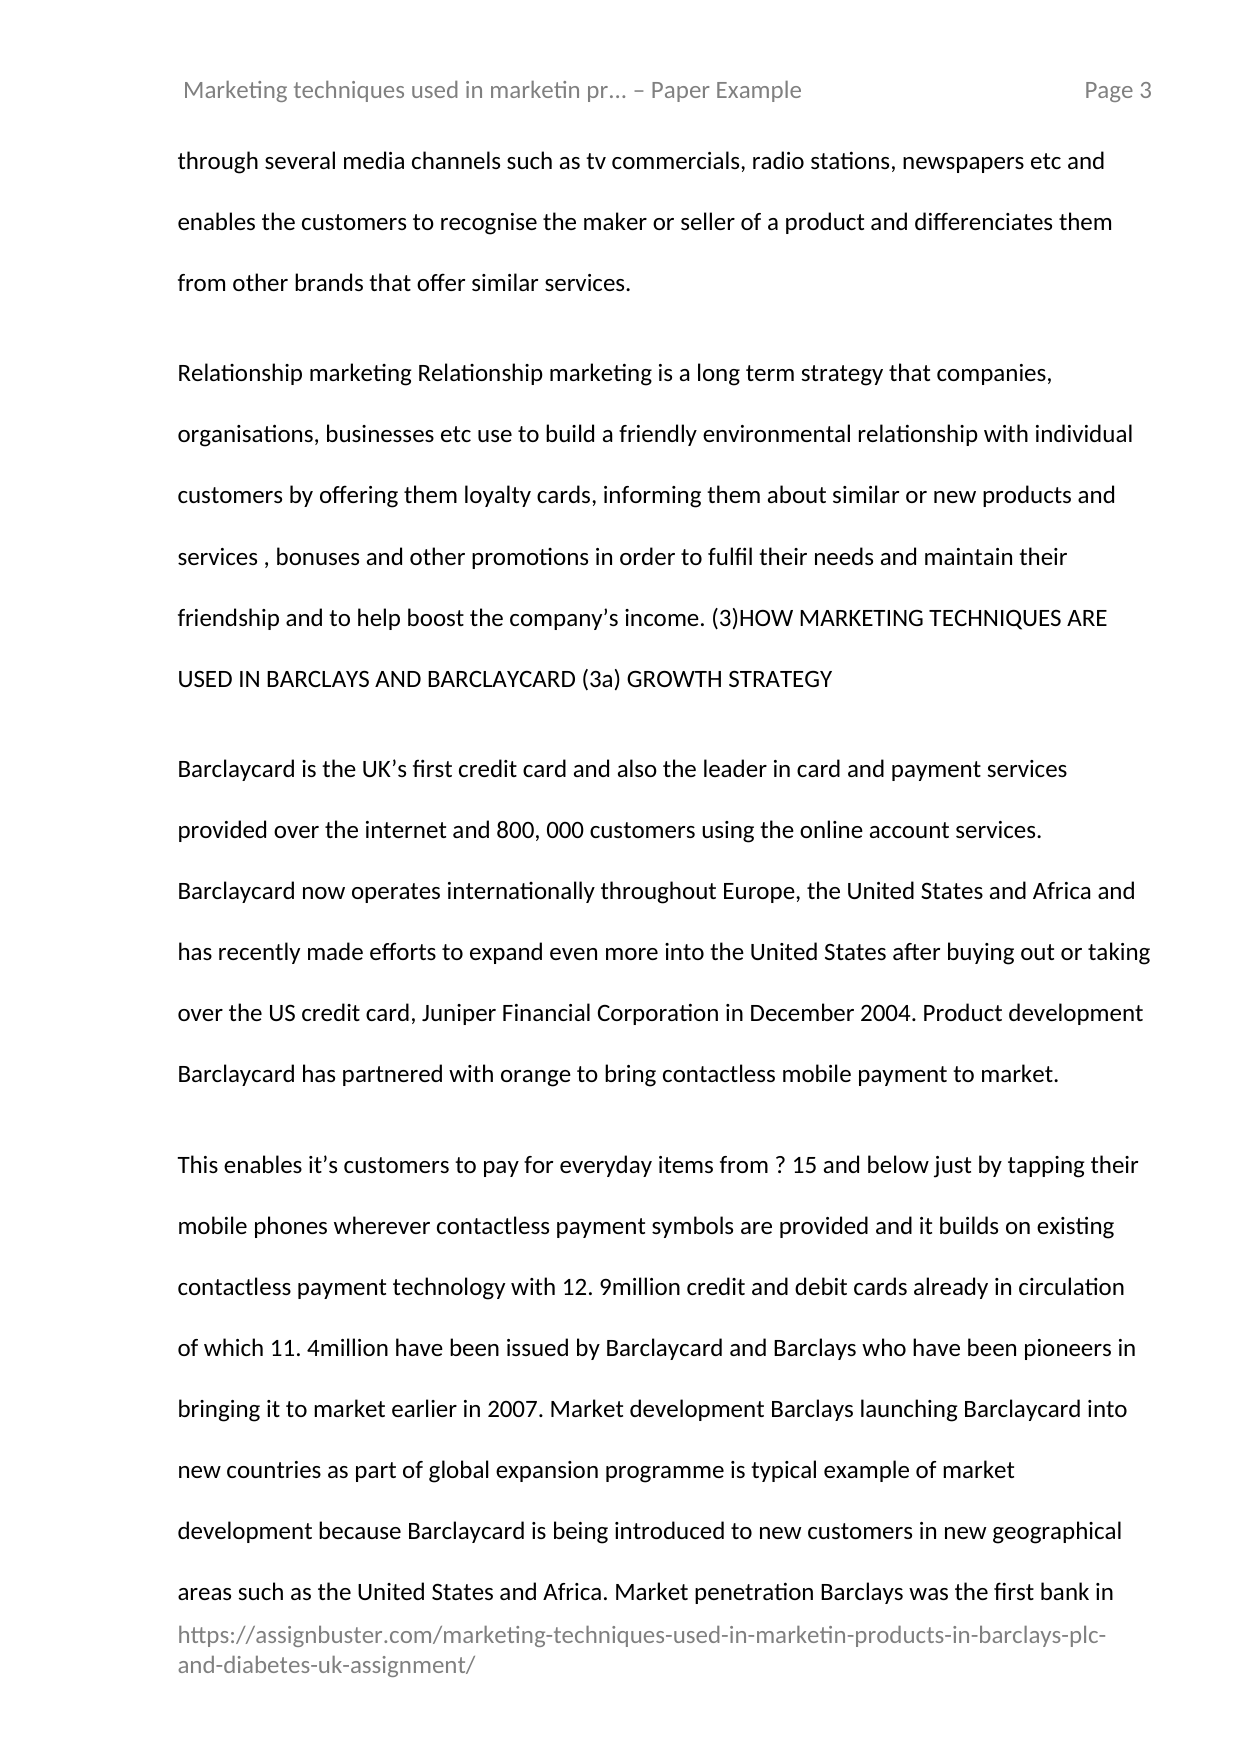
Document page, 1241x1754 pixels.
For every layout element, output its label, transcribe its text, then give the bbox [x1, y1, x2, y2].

text Barclaycard is the UK’s first credit card and also the leader in card and payment services provided over the internet and 800, 000 customers using the online account services. Barclaycard now operates internationally throughout Europe, the United States and Africa and has recently made efforts to expand even more into the United States after buying out or taking over the US credit card, Juniper Financial Corporation in December 2004. Product development Barclaycard has partnered with orange to bring contactless mobile payment to market. [177, 753, 1152, 1089]
text Relationship marketing Relationship marketing is a long term strategy that companies, organisations, businesses etc use to build a friendly environmental relationship with individual customers by offering them loyalty cards, informing them about similar or new products and services , bonuses and other promotions in order to fulfil their needs and maintain their friendship and to help boost the company’s income. (3)HOW MARKETING TECHNIQUES ARE USED IN BARCLAYS AND BARCLAYCARD (3a) GROWTH STRATEGY [177, 358, 1152, 693]
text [177, 145, 1152, 298]
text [177, 1149, 1152, 1607]
